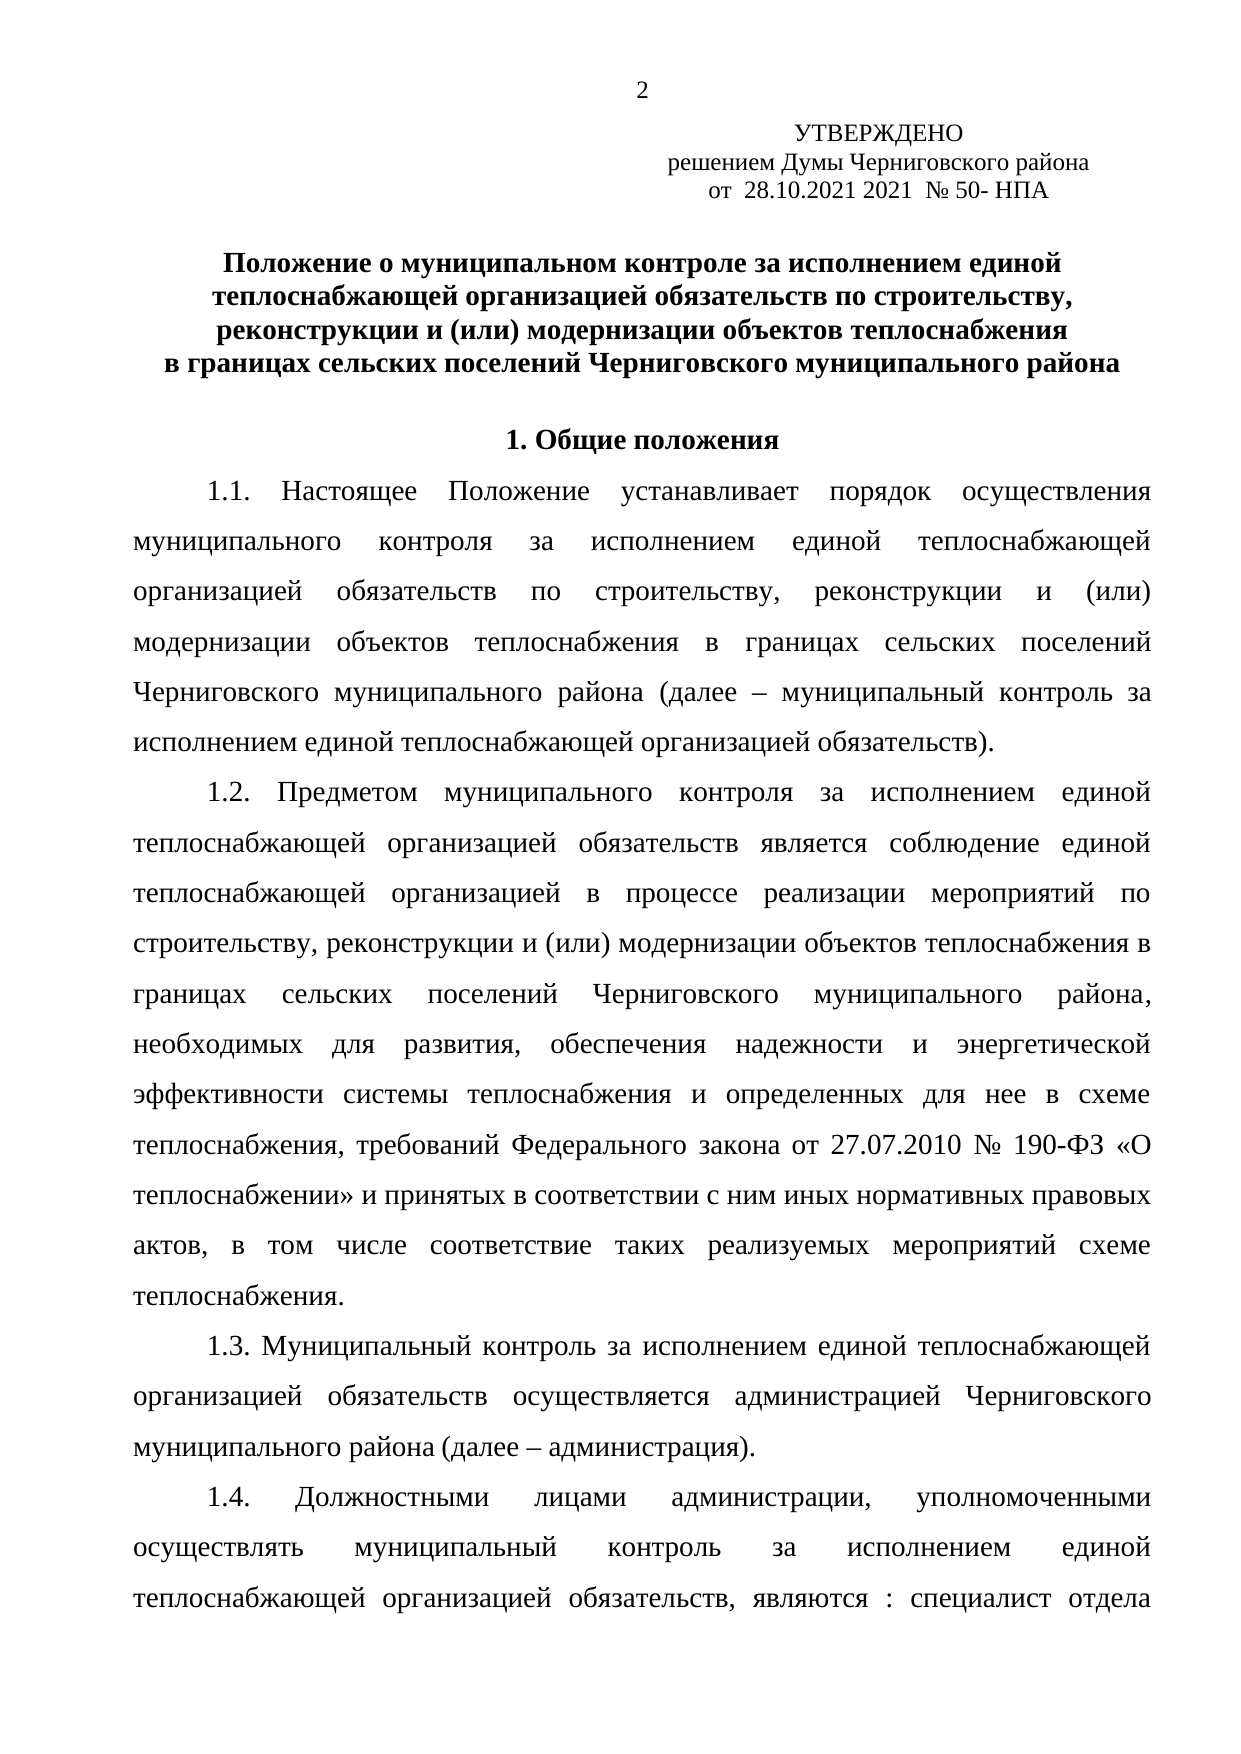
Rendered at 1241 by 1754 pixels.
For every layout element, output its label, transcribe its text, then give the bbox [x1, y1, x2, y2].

text 1.3. Муниципальный контроль за исполнением единой теплоснабжающей организацией обязательств осуществляется администрацией Черниговского муниципального района (далее – администрация). [133, 1328, 1152, 1462]
text 1. Общие положения [133, 422, 1152, 456]
text решением Думы Черниговского района [605, 147, 1152, 176]
text от 28.10.2021 2021 № 50- НПА [605, 176, 1152, 204]
text Положение о муниципальном контроле за исполнением единой теплоснабжающей организацией обязательств по строительству, реконструкции и (или) модернизации объектов теплоснабжения в границах сельских поселений Черниговского муниципального района [133, 245, 1152, 379]
text 1.1. Настоящее Положение устанавливает порядок осуществления муниципального контроля за исполнением единой теплоснабжающей организацией обязательств по строительству, реконструкции и (или) модернизации объектов теплоснабжения в границах сельских поселений Черниговского муниципального района (далее – муниципальный контроль за исполнением единой теплоснабжающей организацией обязательств). [133, 473, 1152, 758]
text 1.2. Предметом муниципального контроля за исполнением единой теплоснабжающей организацией обязательств является соблюдение единой теплоснабжающей организацией в процессе реализации мероприятий по строительству, реконструкции и (или) модернизации объектов теплоснабжения в границах сельских поселений Черниговского муниципального района, необходимых для развития, обеспечения надежности и энергетической эффективности системы теплоснабжения и определенных для нее в схеме теплоснабжения, требований Федерального закона от 27.07.2010 № 190-ФЗ «О теплоснабжении» и принятых в соответствии с ним иных нормативных правовых актов, в том числе соответствие таких реализуемых мероприятий схеме теплоснабжения. [133, 774, 1152, 1311]
text УТВЕРЖДЕНО [605, 118, 1152, 147]
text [133, 1479, 1152, 1613]
